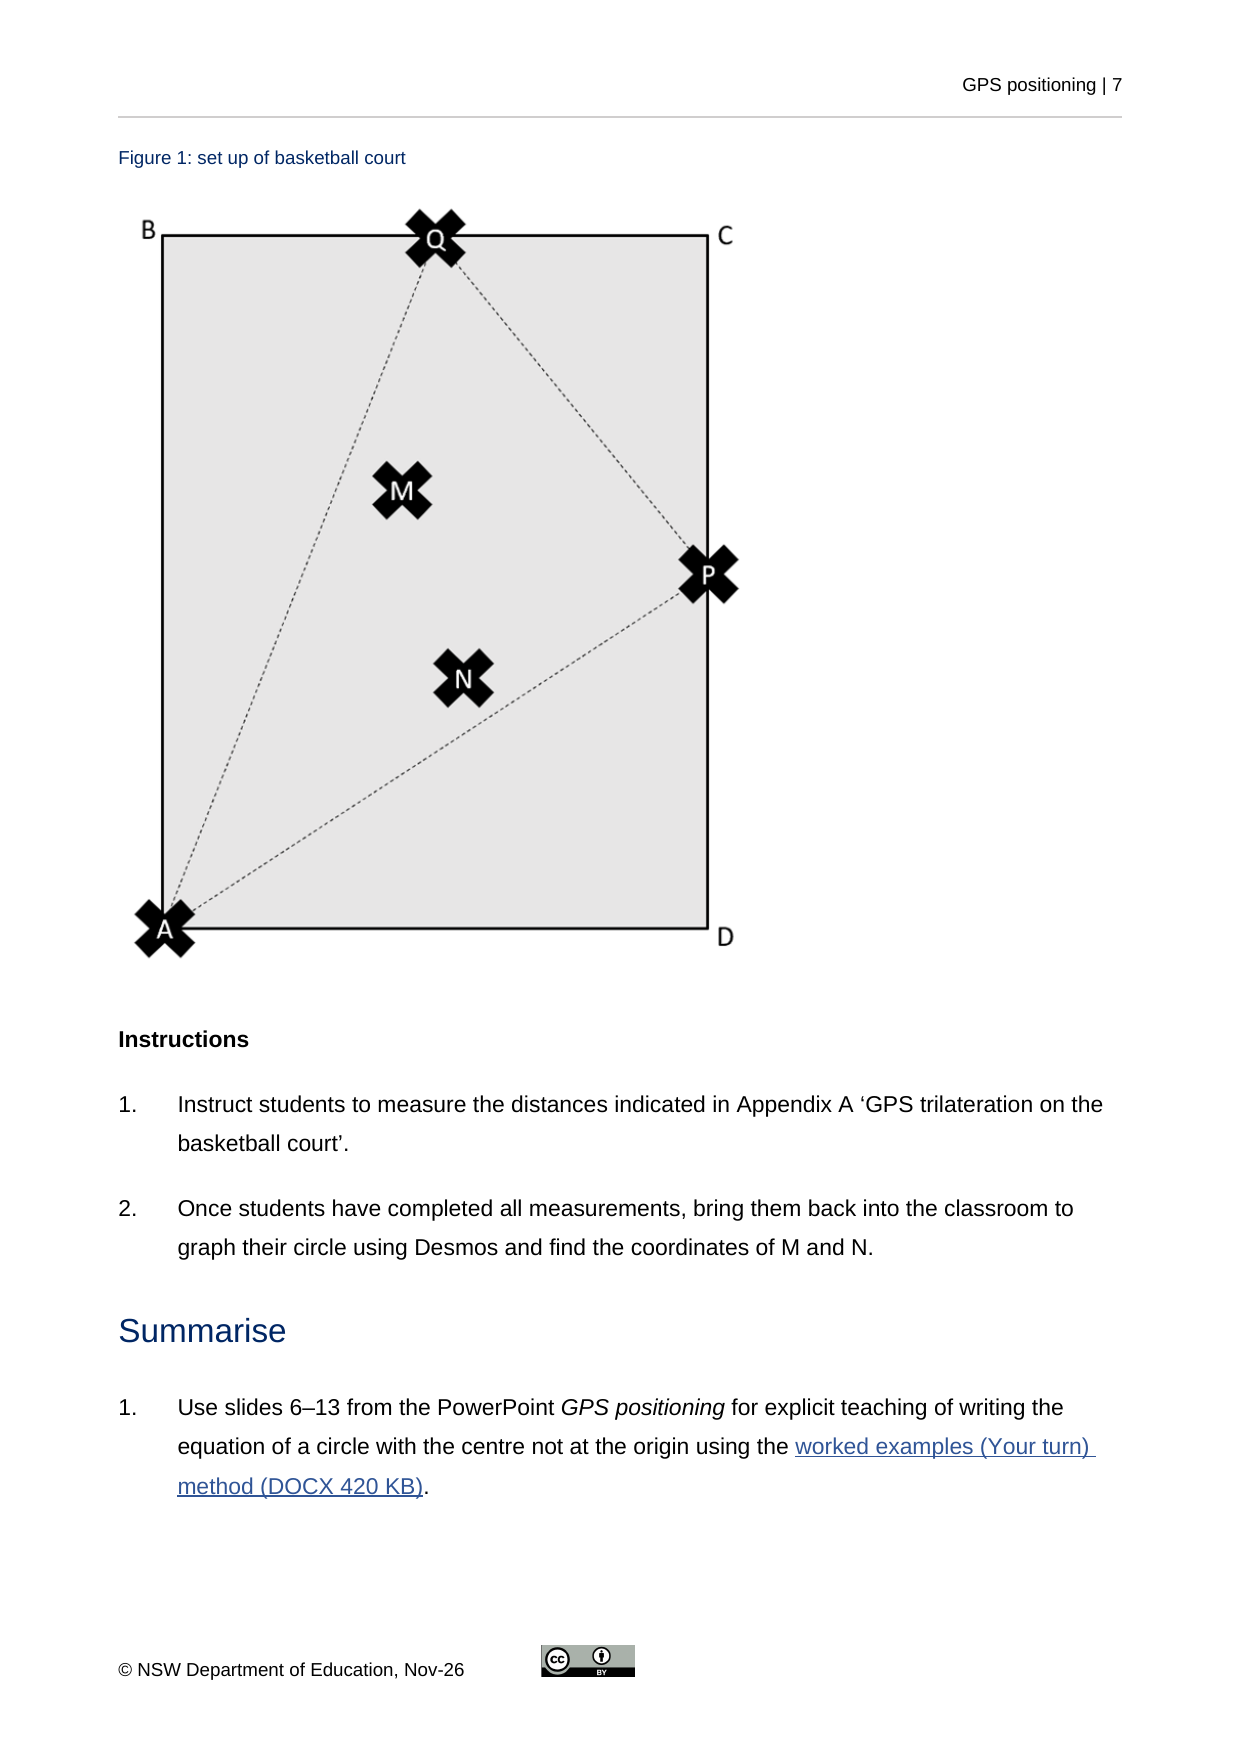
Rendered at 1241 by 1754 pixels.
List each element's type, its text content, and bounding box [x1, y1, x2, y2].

text Figure 1: set up of basketball court [118, 147, 1122, 168]
list Use slides 6–13 from the PowerPoint GPS positioning for explicit teaching of writing the equation of a circle with the centre not at the origin using the worked examples (Your turn) method (DOCX 420 KB). [118, 1394, 1122, 1499]
subtitle Instructions [118, 1026, 1122, 1052]
picture [541, 1645, 635, 1677]
list Once students have completed all measurements, bring them back into the classroom to graph their circle using Desmos and find the coordinates of M and N. [118, 1194, 1122, 1260]
picture [118, 193, 753, 988]
list Instruct students to measure the distances indicated in Appendix A ‘GPS trilateration on the basketball court’. [118, 1091, 1122, 1156]
subtitle Summarise [118, 1311, 1122, 1349]
